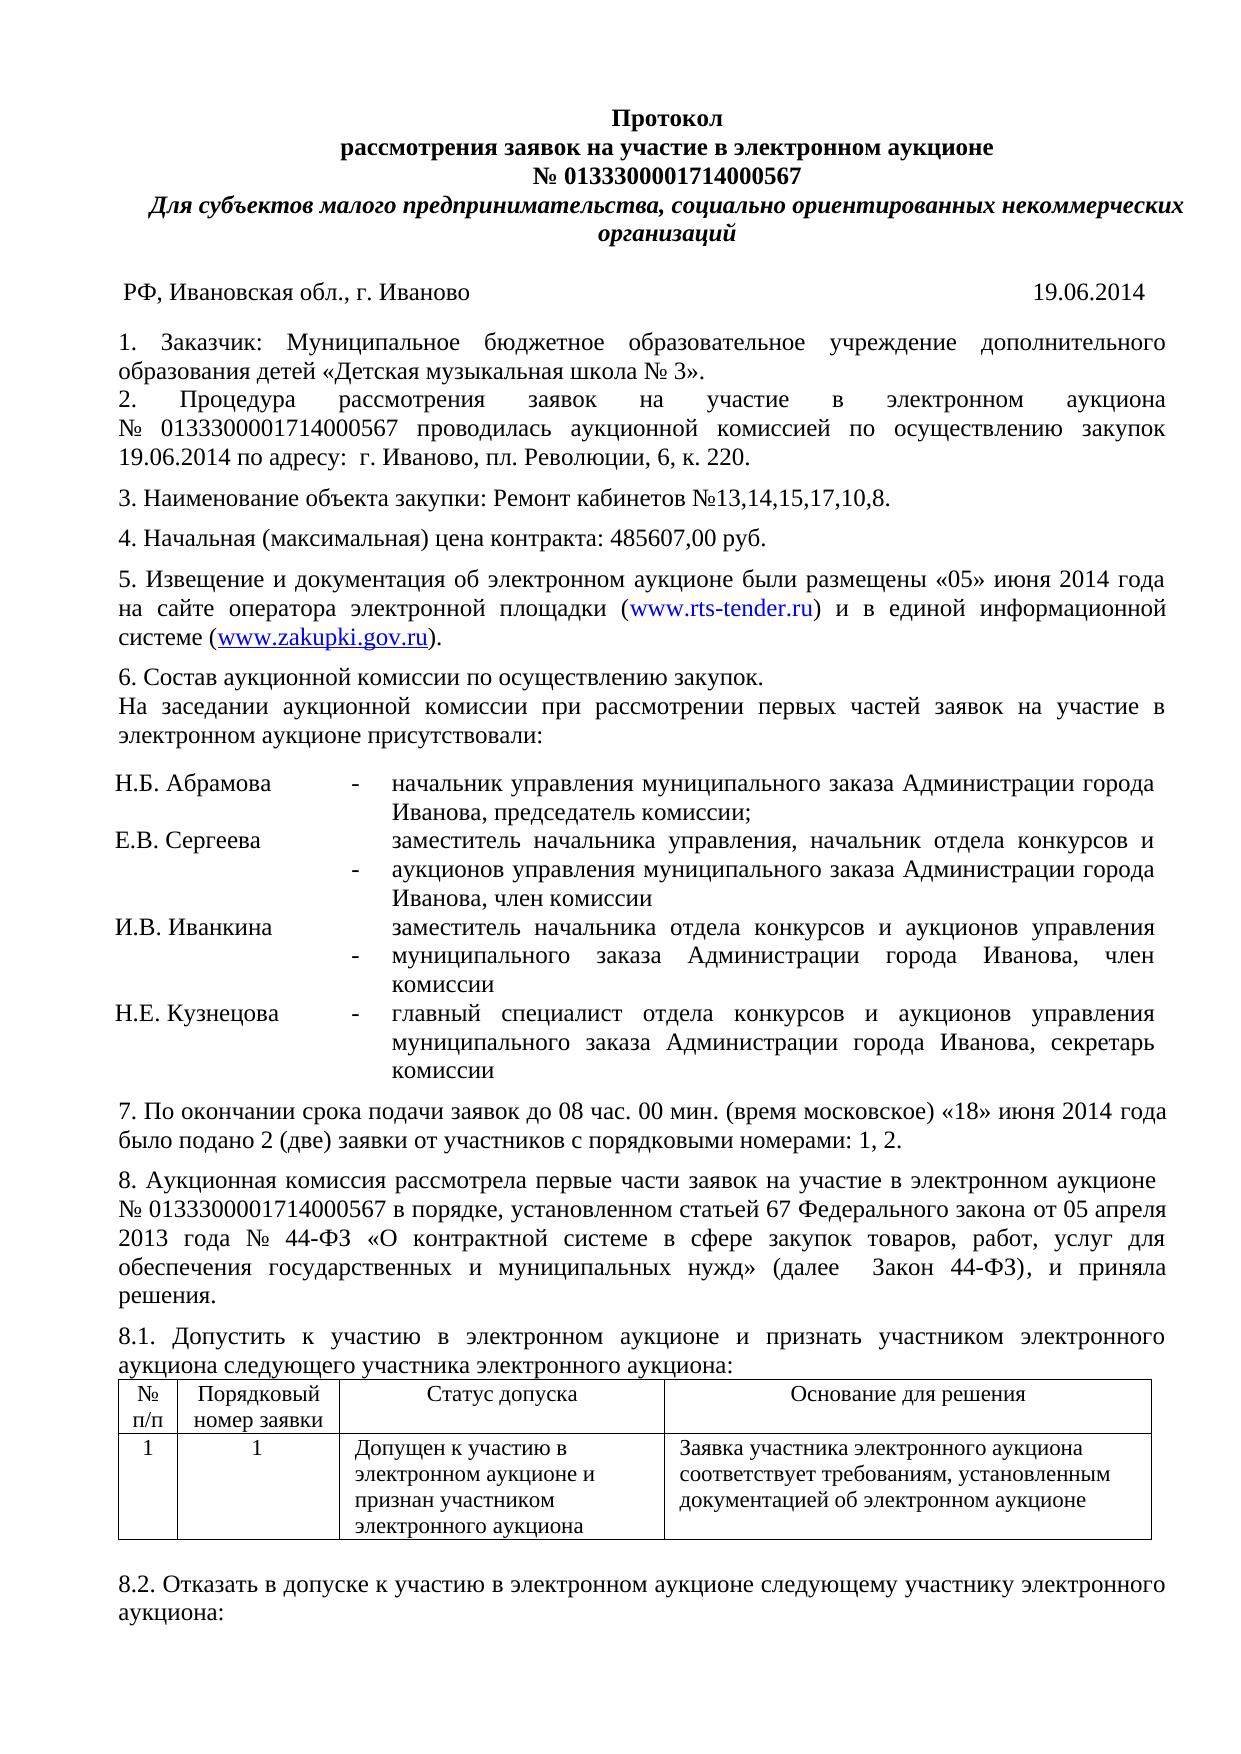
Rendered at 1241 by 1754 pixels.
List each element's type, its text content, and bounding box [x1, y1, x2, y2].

table_cell - [340, 998, 380, 1084]
table_header РФ, Ивановская обл., г. Иваново 19.06.2014 [121, 276, 1170, 308]
table_cell Допущен к участию в электронном аукционе и признан участником электронного аукциона [340, 1434, 664, 1539]
text рассмотрения заявок на участие в электронном аукционе [148, 132, 1186, 161]
table_header Порядковый номер заявки [178, 1380, 339, 1432]
text 1. Заказчик: Муниципальное бюджетное образовательное учреждение дополнительного образования детей «Детская музыкальная школа № 3». [118, 327, 1167, 384]
text На заседании аукционной комиссии при рассмотрении первых частей заявок на участие в электронном аукционе присутствовали: [118, 691, 1167, 749]
list 4. Начальная (максимальная) цена контракта: 485607,00 руб. [118, 523, 1167, 552]
list 3. Наименование объекта закупки: Ремонт кабинетов №13,14,15,17,10,8. [118, 483, 1167, 511]
list 2. Процедура рассмотрения заявок на участие в электронном аукциона № 0133300001714000567 проводилась аукционной комиссией по осуществлению закупок 19.06.2014 по адресу: г. Иваново, пл. Революции, 6, к. 220. [118, 384, 1167, 471]
table_header Н.Б. Абрамова Е.В. Сергеева И.В. Иванкина [103, 768, 340, 998]
text Для субъектов малого предпринимательства, социально ориентированных некоммерческих организаций [148, 190, 1186, 247]
table_cell 1 [119, 1434, 177, 1539]
table_cell 1 [178, 1434, 339, 1539]
table_header Статус допуска [340, 1380, 664, 1432]
text 6. Состав аукционной комиссии по осуществлению закупок. [118, 662, 1167, 691]
list 5. Извещение и документация об электронном аукционе были размещены «05» июня 2014 года на сайте оператора электронной площадки (www.rts-tender.ru) и в единой информационной системе (www.zakupki.gov.ru). [118, 564, 1167, 650]
table_header Основание для решения [665, 1380, 1151, 1432]
text 8. Аукционная комиссия рассмотрела первые части заявок на участие в электронном аукционе № 0133300001714000567 в порядке, установленном статьей 67 Федерального закона от 05 апреля 2013 года № 44-ФЗ «О контрактной системе в сфере закупок товаров, работ, услуг для обеспечения государственных и муниципальных нужд» (далее Закон 44-ФЗ), и приняла решения. [118, 1166, 1167, 1309]
text 7. По окончании срока подачи заявок до 08 час. 00 мин. (время московское) «18» июня 2014 года было подано 2 (две) заявки от участников с порядковыми номерами: 1, 2. [118, 1096, 1167, 1153]
text Протокол [148, 103, 1186, 132]
table_header № п/п [119, 1380, 177, 1432]
table_cell Заявка участника электронного аукциона соответствует требованиям, установленным документацией об электронном аукционе [665, 1434, 1151, 1539]
table_header - - - [340, 768, 380, 998]
text 8.2. Отказать в допуске к участию в электронном аукционе следующему участнику электронного аукциона: [118, 1569, 1167, 1626]
table_cell главный специалист отдела конкурсов и аукционов управления муниципального заказа Администрации города Иванова, секретарь комиссии [380, 998, 1167, 1084]
text 8.1. Допустить к участию в электронном аукционе и признать участником электронного аукциона следующего участника электронного аукциона: [118, 1321, 1167, 1379]
table_header начальник управления муниципального заказа Администрации города Иванова, председатель комиссии; заместитель начальника управления, начальник отдела конкурсов и аукционов управления муниципального заказа Администрации города Иванова, член комиссии заместитель начальника отдела конкурсов и аукционов управления муниципального заказа Администрации города Иванова, член комиссии [380, 768, 1167, 998]
table_cell Н.Е. Кузнецова [103, 998, 340, 1084]
text № 0133300001714000567 [148, 161, 1186, 190]
